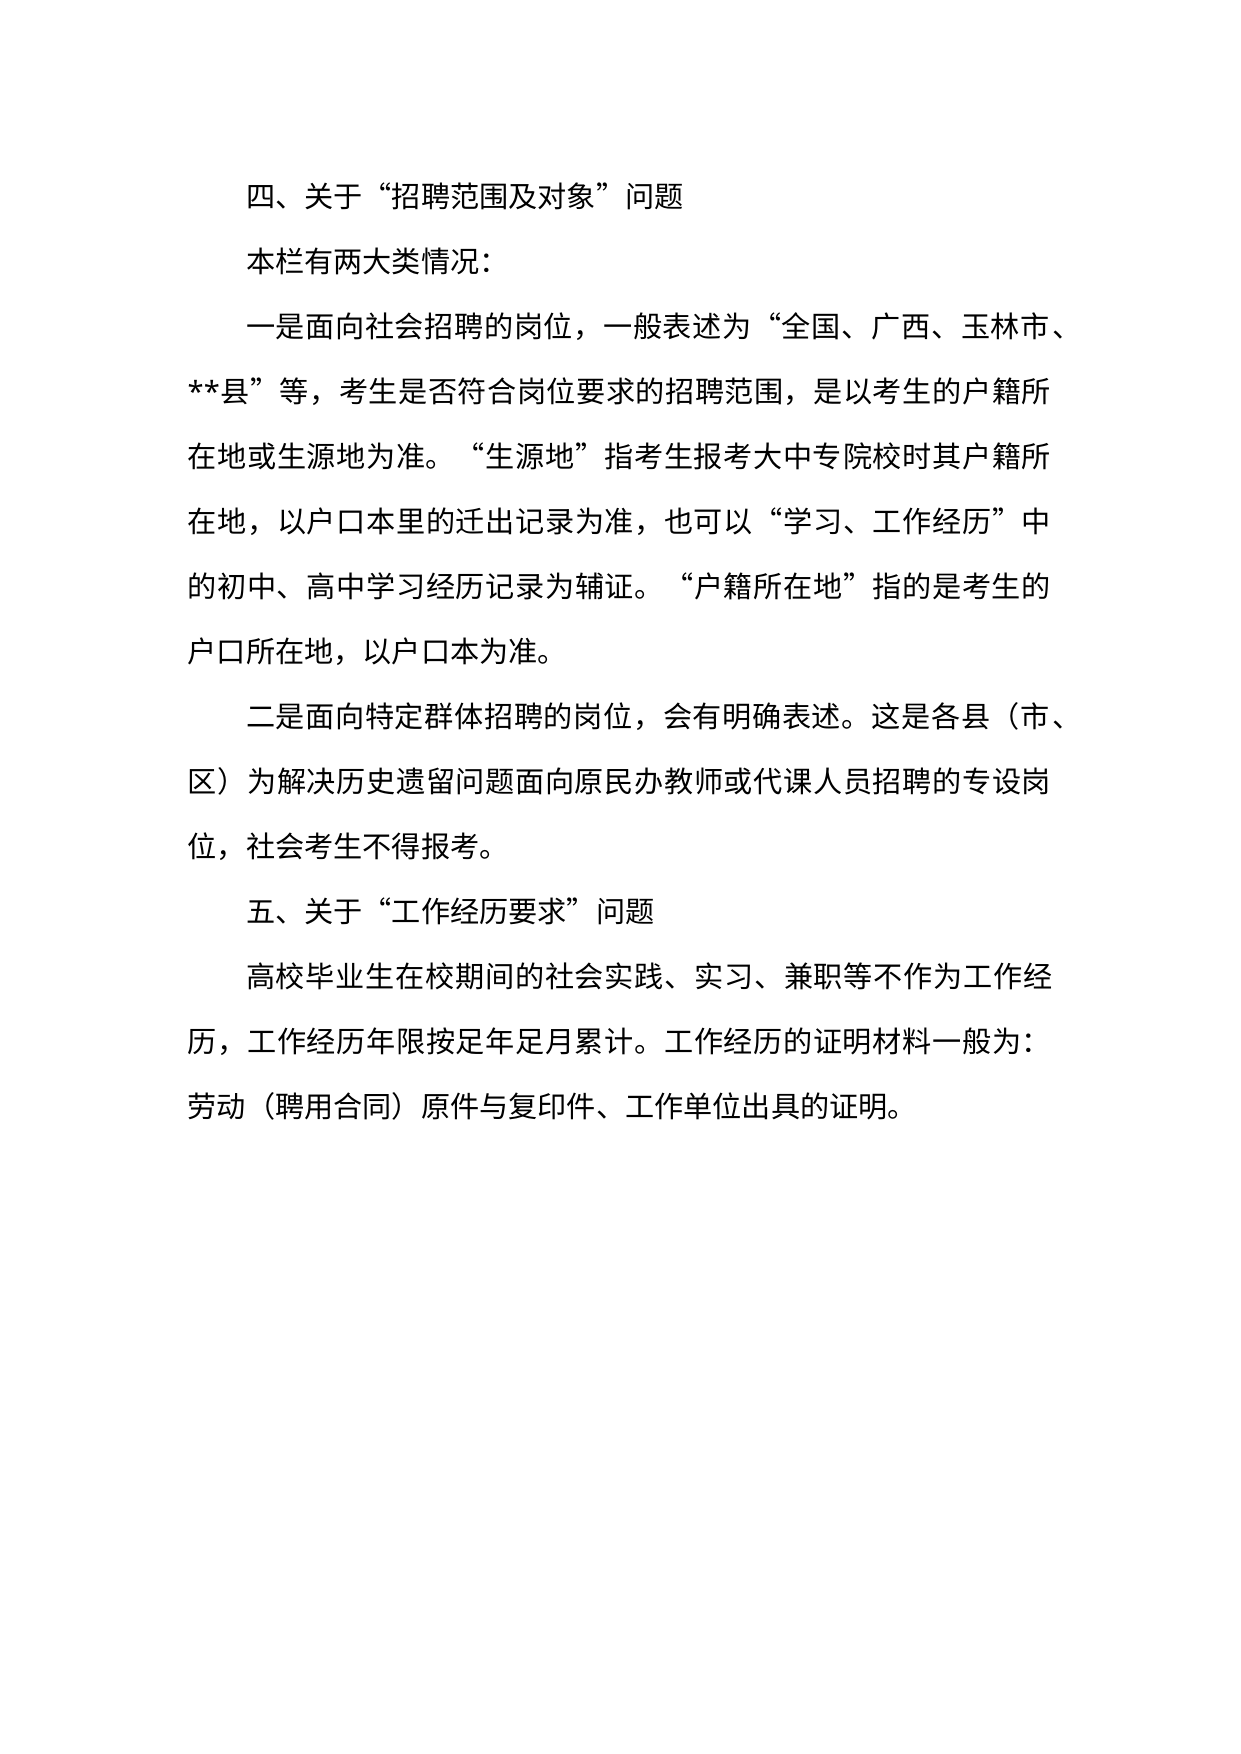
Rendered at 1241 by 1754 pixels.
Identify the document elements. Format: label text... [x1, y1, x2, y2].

text 四、关于“招聘范围及对象”问题 [187, 162, 1053, 227]
text 一是面向社会招聘的岗位，一般表述为“全国、广西、玉林市、**县”等，考生是否符合岗位要求的招聘范围，是以考生的户籍所在地或生源地为准。“生源地”指考生报考大中专院校时其户籍所在地，以户口本里的迁出记录为准，也可以“学习、工作经历”中的初中、高中学习经历记录为辅证。“户籍所在地”指的是考生的户口所在地，以户口本为准。 [187, 292, 1053, 682]
text 五、关于“工作经历要求”问题 [187, 877, 1053, 942]
text 高校毕业生在校期间的社会实践、实习、兼职等不作为工作经历，工作经历年限按足年足月累计。工作经历的证明材料一般为：劳动（聘用合同）原件与复印件、工作单位出具的证明。 [187, 942, 1053, 1137]
text 二是面向特定群体招聘的岗位，会有明确表述。这是各县（市、区）为解决历史遗留问题面向原民办教师或代课人员招聘的专设岗位，社会考生不得报考。 [187, 682, 1053, 877]
text 本栏有两大类情况： [187, 227, 1053, 292]
